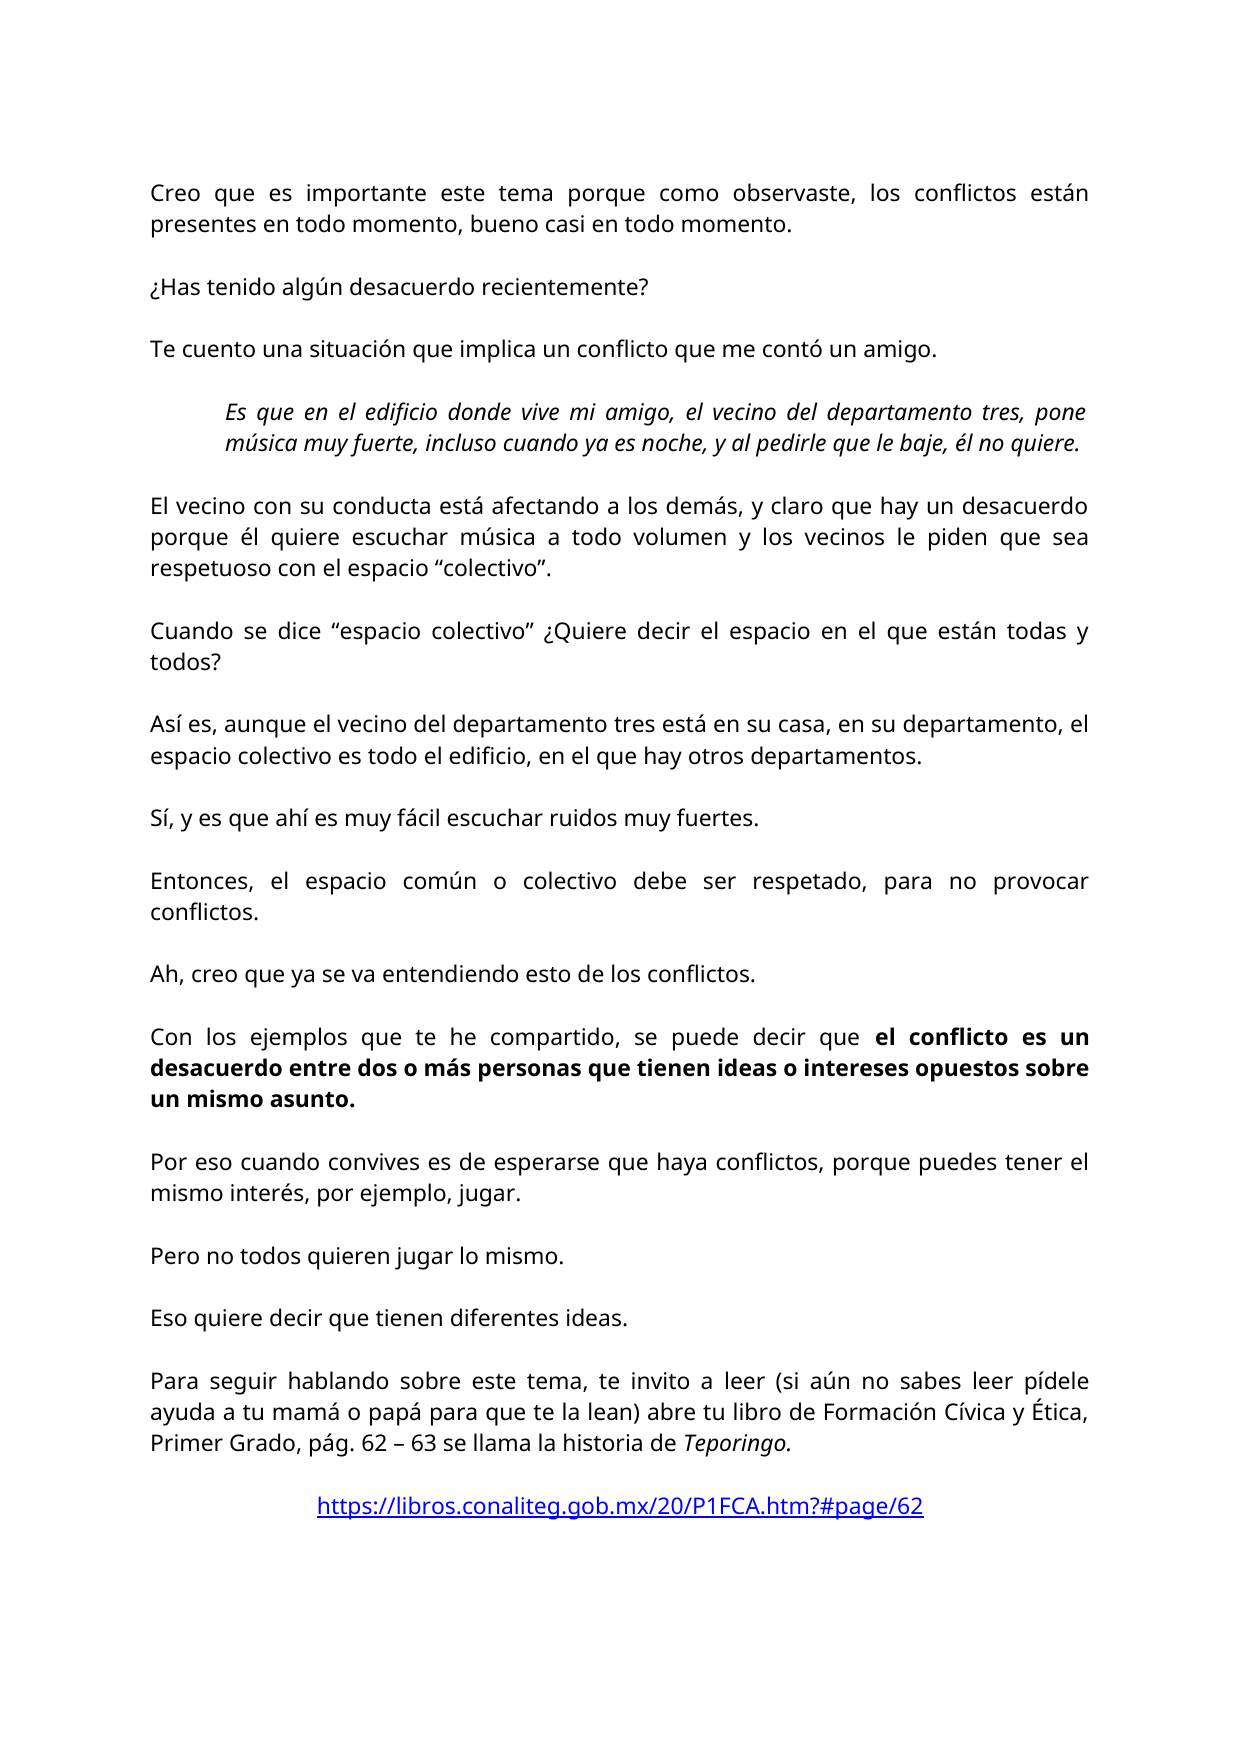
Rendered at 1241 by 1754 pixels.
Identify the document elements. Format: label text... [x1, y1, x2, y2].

text Eso quiere decir que tienen diferentes ideas. [150, 1302, 1090, 1333]
text ¿Has tenido algún desacuerdo recientemente? [150, 271, 1090, 302]
text Entonces, el espacio común o colectivo debe ser respetado, para no provocar conflictos. [150, 864, 1090, 927]
text Cuando se dice “espacio colectivo” ¿Quiere decir el espacio en el que están todas y todos? [150, 614, 1090, 677]
text Creo que es importante este tema porque como observaste, los conflictos están presentes en todo momento, bueno casi en todo momento. [150, 177, 1090, 239]
text Por eso cuando convives es de esperarse que haya conflictos, porque puedes tener el mismo interés, por ejemplo, jugar. [150, 1146, 1090, 1208]
text El vecino con su conducta está afectando a los demás, y claro que hay un desacuerdo porque él quiere escuchar música a todo volumen y los vecinos le piden que sea respetuoso con el espacio “colectivo”. [150, 489, 1090, 583]
text Pero no todos quieren jugar lo mismo. [150, 1239, 1090, 1271]
text Ah, creo que ya se va entendiendo esto de los conflictos. [150, 958, 1090, 989]
text https://libros.conaliteg.gob.mx/20/P1FCA.htm?#page/62 [150, 1489, 1090, 1521]
text Es que en el edificio donde vive mi amigo, el vecino del departamento tres, pone música muy fuerte, incluso cuando ya es noche, y al pedirle que le baje, él no quiere. [225, 396, 1090, 458]
text Sí, y es que ahí es muy fácil escuchar ruidos muy fuertes. [150, 802, 1090, 833]
text Así es, aunque el vecino del departamento tres está en su casa, en su departamento, el espacio colectivo es todo el edificio, en el que hay otros departamentos. [150, 708, 1090, 771]
text Con los ejemplos que te he compartido, se puede decir que el conflicto es un desacuerdo entre dos o más personas que tienen ideas o intereses opuestos sobre un mismo asunto. [150, 1021, 1090, 1114]
text Te cuento una situación que implica un conflicto que me contó un amigo. [150, 333, 1090, 364]
text Para seguir hablando sobre este tema, te invito a leer (si aún no sabes leer pídele ayuda a tu mamá o papá para que te la lean) abre tu libro de Formación Cívica y Ética, Primer Grado, pág. 62 – 63 se llama la historia de Teporingo. [150, 1364, 1090, 1458]
